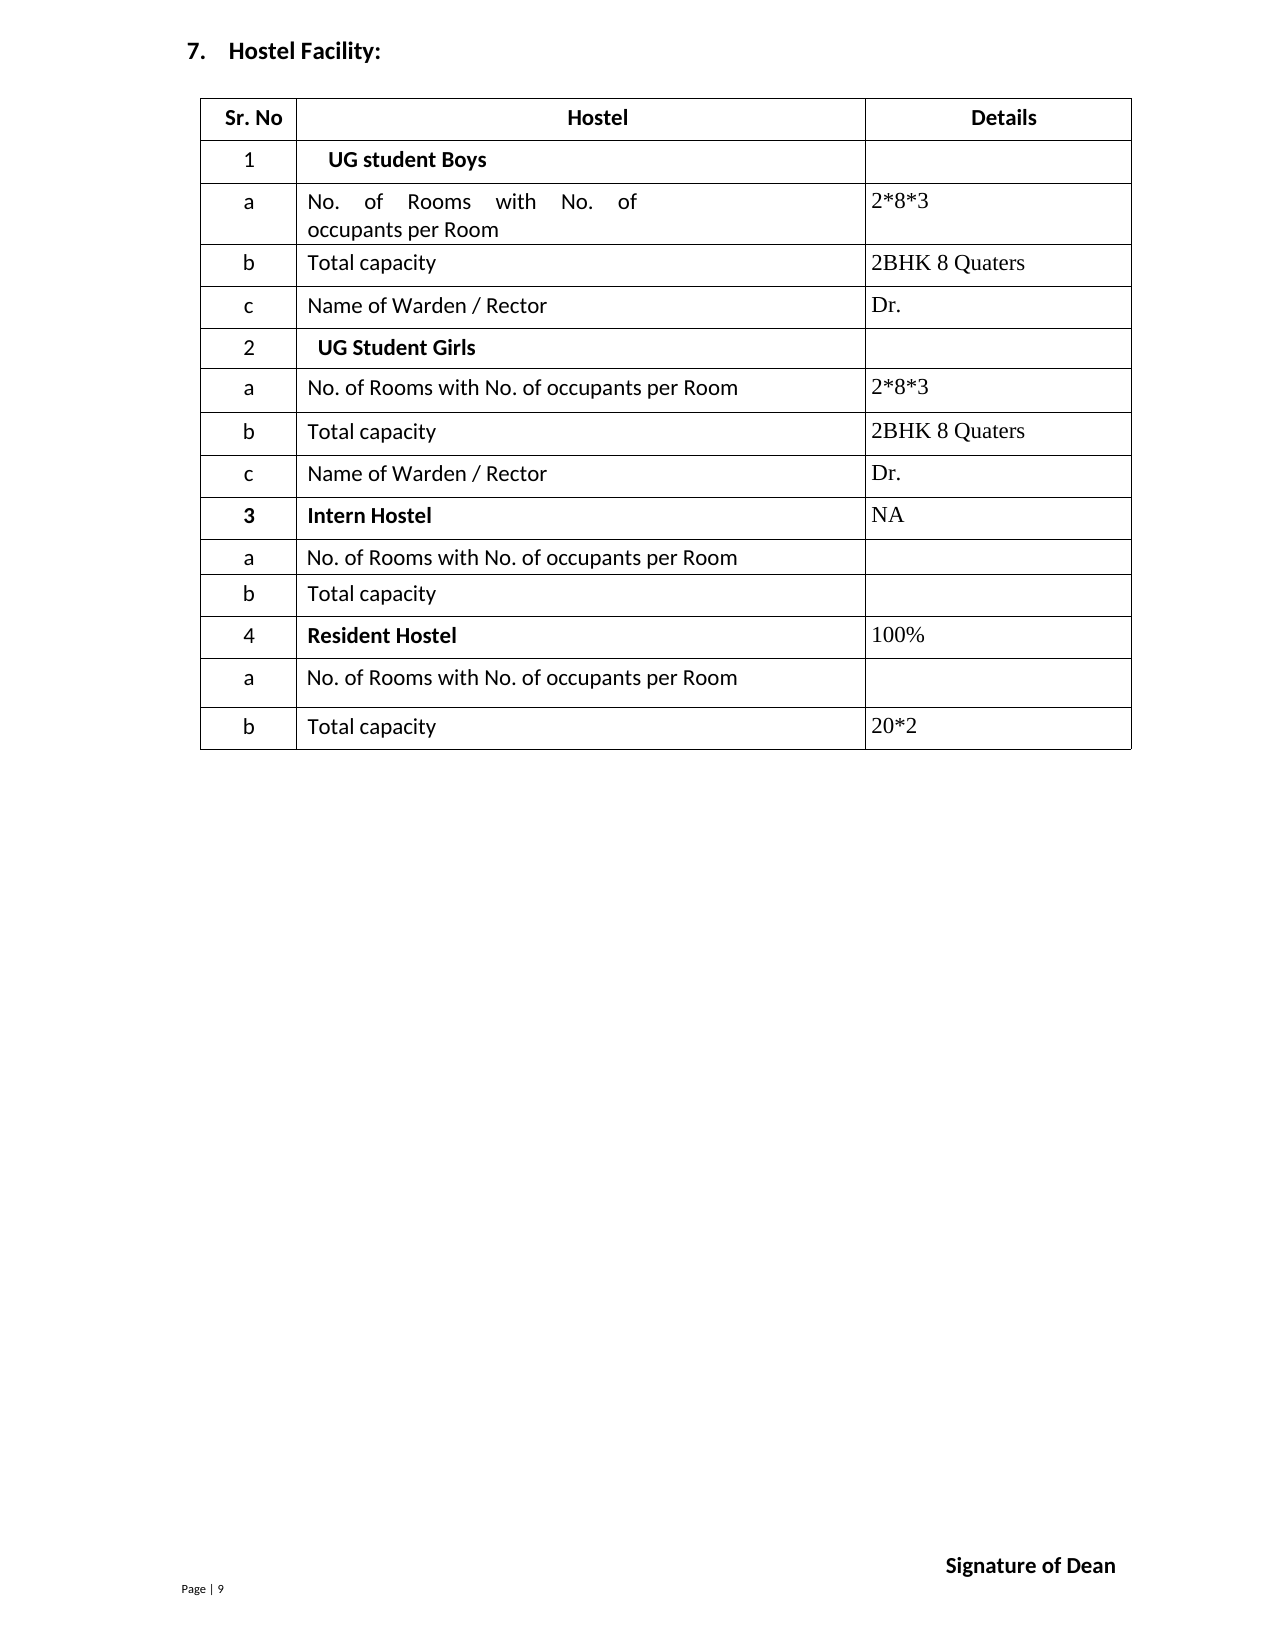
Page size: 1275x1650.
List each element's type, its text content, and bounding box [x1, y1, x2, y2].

table_header Hostel [297, 99, 865, 140]
table_cell [866, 659, 1131, 707]
table_cell Name of Warden / Rector [297, 287, 865, 328]
table_cell NA [866, 498, 1131, 538]
table_cell Total capacity [297, 575, 865, 616]
table_header Sr. No [201, 99, 296, 140]
table_cell 2*8*3 [866, 184, 1131, 243]
table_cell Intern Hostel [297, 498, 865, 538]
table_cell a [201, 659, 296, 707]
table_cell [866, 575, 1131, 616]
table_cell UG Student Girls [297, 329, 865, 368]
table_cell b [201, 575, 296, 616]
list Hostel Facility: [187, 35, 1227, 65]
table_cell [866, 329, 1131, 368]
table_cell Dr. [866, 456, 1131, 496]
table_cell 2BHK 8 Quaters [866, 245, 1131, 286]
table_cell UG student Boys [297, 141, 865, 182]
table_cell c [201, 287, 296, 328]
table_cell Total capacity [297, 708, 865, 749]
table_cell 2*8*3 [866, 369, 1131, 412]
table_cell 20*2 [866, 708, 1131, 749]
table_cell No. of Rooms with No. of occupants per Room [297, 369, 865, 412]
table_cell Name of Warden / Rector [297, 456, 865, 496]
table_cell [866, 540, 1131, 574]
table_cell Total capacity [297, 245, 865, 286]
table_cell Resident Hostel [297, 617, 865, 658]
table_cell [866, 141, 1131, 182]
table_cell 4 [201, 617, 296, 658]
table_cell a [201, 184, 296, 243]
table_cell No. of Rooms with No. of occupants per Room [297, 540, 865, 574]
table_cell Dr. [866, 287, 1131, 328]
table_cell No. of Rooms with No. of occupants per Room [297, 184, 865, 243]
table_cell b [201, 245, 296, 286]
table_cell 1 [201, 141, 296, 182]
table_cell 3 [201, 498, 296, 538]
table_cell b [201, 708, 296, 749]
table_cell a [201, 540, 296, 574]
table_cell 2 [201, 329, 296, 368]
table_cell 100% [866, 617, 1131, 658]
table_cell No. of Rooms with No. of occupants per Room [297, 659, 865, 707]
table_header Details [866, 99, 1131, 140]
table_cell a [201, 369, 296, 412]
table_cell c [201, 456, 296, 496]
table_cell Total capacity [297, 413, 865, 454]
table_cell b [201, 413, 296, 454]
table_cell 2BHK 8 Quaters [866, 413, 1131, 454]
